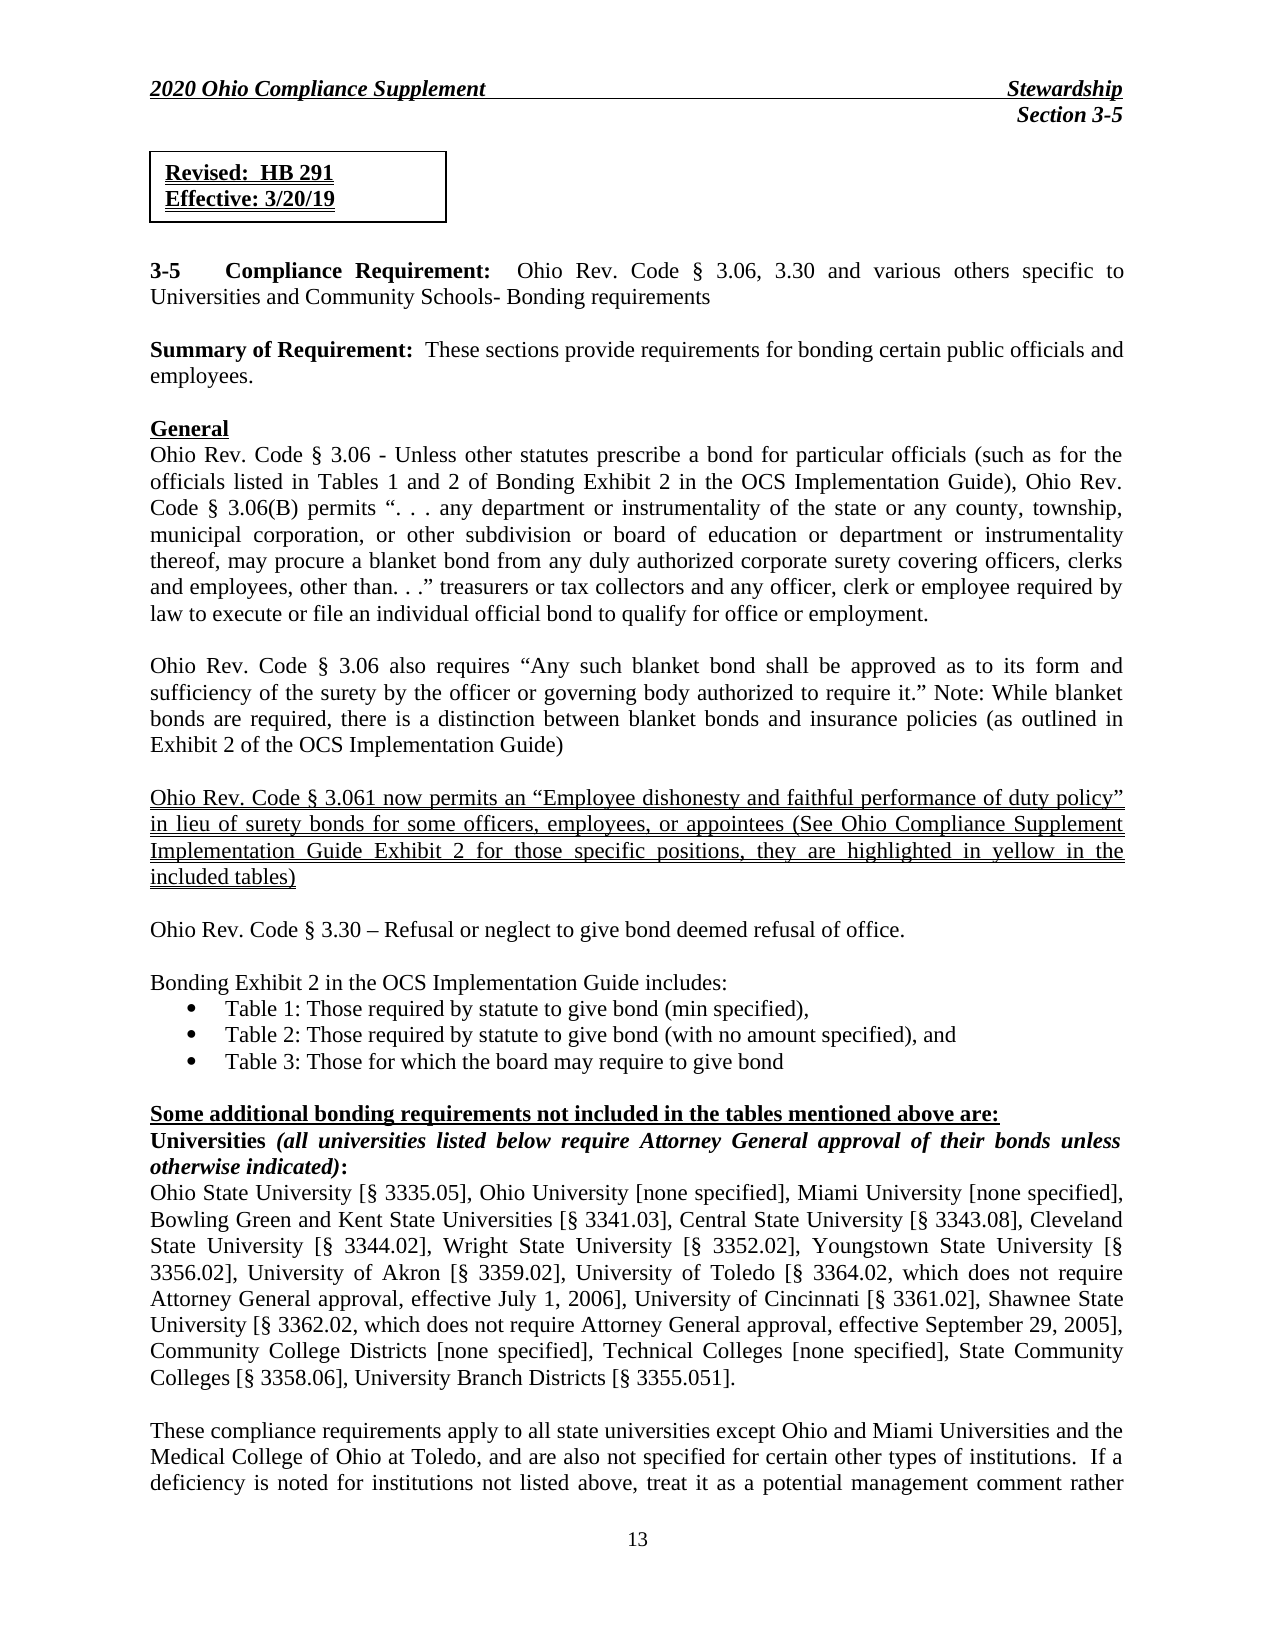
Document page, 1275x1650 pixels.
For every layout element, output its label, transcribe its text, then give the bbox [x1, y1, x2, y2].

text Summary of Requirement: These sections provide requirements for bonding certain public officials and employees. [150, 336, 1125, 389]
text Ohio State University [§ 3335.05], Ohio University [none specified], Miami University [none specified], Bowling Green and Kent State Universities [§ 3341.03], Central State University [§ 3343.08], Cleveland State University [§ 3344.02], Wright State University [§ 3352.02], Youngstown State University [§ 3356.02], University of Akron [§ 3359.02], University of Toledo [§ 3364.02, which does not require Attorney General approval, effective July 1, 2006], University of Cincinnati [§ 3361.02], Shawnee State University [§ 3362.02, which does not require Attorney General approval, effective September 29, 2005], Community College Districts [none specified], Technical Colleges [none specified], State Community Colleges [§ 3358.06], University Branch Districts [§ 3355.051]. [150, 1179, 1125, 1390]
text Ohio Rev. Code § 3.061 now permits an “Employee dishonesty and faithful performance of duty policy” in lieu of surety bonds for some officers, employees, or appointees (See Ohio Compliance Supplement Implementation Guide Exhibit 2 for those specific positions, they are highlighted in yellow in the included tables) [150, 837, 1125, 859]
text Ohio Rev. Code § 3.061 now permits an “Employee dishonesty and faithful performance of duty policy” in lieu of surety bonds for some officers, employees, or appointees (See Ohio Compliance Supplement Implementation Guide Exhibit 2 for those specific positions, they are highlighted in yellow in the included tables) [150, 810, 1125, 833]
list Table 3: Those for which the board may require to give bond [187, 1048, 1125, 1074]
text Universities (all universities listed below require Attorney General approval of their bonds unless otherwise indicated): [150, 1127, 1125, 1179]
text Ohio Rev. Code § 3.06 also requires “Any such blanket bond shall be approved as to its form and sufficiency of the surety by the officer or governing body authorized to require it.” Note: While blanket bonds are required, there is a distinction between blanket bonds and insurance policies (as outlined in Exhibit 2 of the OCS Implementation Guide) [150, 652, 1125, 758]
text Ohio Rev. Code § 3.06 - Unless other statutes prescribe a bond for particular officials (such as for the officials listed in Tables 1 and 2 of Bonding Exhibit 2 in the OCS Implementation Guide), Ohio Rev. Code § 3.06(B) permits “. . . any department or instrumentality of the state or any county, township, municipal corporation, or other subdivision or board of education or department or instrumentality thereof, may procure a blanket bond from any duly authorized corporate surety covering officers, clerks and employees, other than. . .” treasurers or tax collectors and any officer, clerk or employee required by law to execute or file an individual official bond to qualify for office or employment. [150, 442, 1125, 626]
text Bonding Exhibit 2 in the OCS Implementation Guide includes: [150, 969, 1125, 995]
text Some additional bonding requirements not included in the tables mentioned above are: [150, 1100, 1125, 1127]
list Table 2: Those required by statute to give bond (with no amount specified), and [187, 1021, 1125, 1048]
text Ohio Rev. Code § 3.061 now permits an “Employee dishonesty and faithful performance of duty policy” in lieu of surety bonds for some officers, employees, or appointees (See Ohio Compliance Supplement Implementation Guide Exhibit 2 for those specific positions, they are highlighted in yellow in the included tables) [150, 863, 1125, 889]
text Ohio Rev. Code § 3.30 – Refusal or neglect to give bond deemed refusal of office. [150, 916, 1125, 942]
text General [150, 415, 1125, 442]
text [150, 1417, 1125, 1496]
text Ohio Rev. Code § 3.061 now permits an “Employee dishonesty and faithful performance of duty policy” in lieu of surety bonds for some officers, employees, or appointees (See Ohio Compliance Supplement Implementation Guide Exhibit 2 for those specific positions, they are highlighted in yellow in the included tables) [150, 784, 1125, 807]
subtitle 3-5 Compliance Requirement: Ohio Rev. Code § 3.06, 3.30 and various others specific to Universities and Community Schools- Bonding requirements [150, 257, 1125, 310]
list Table 1: Those required by statute to give bond (min specified), [187, 995, 1125, 1021]
